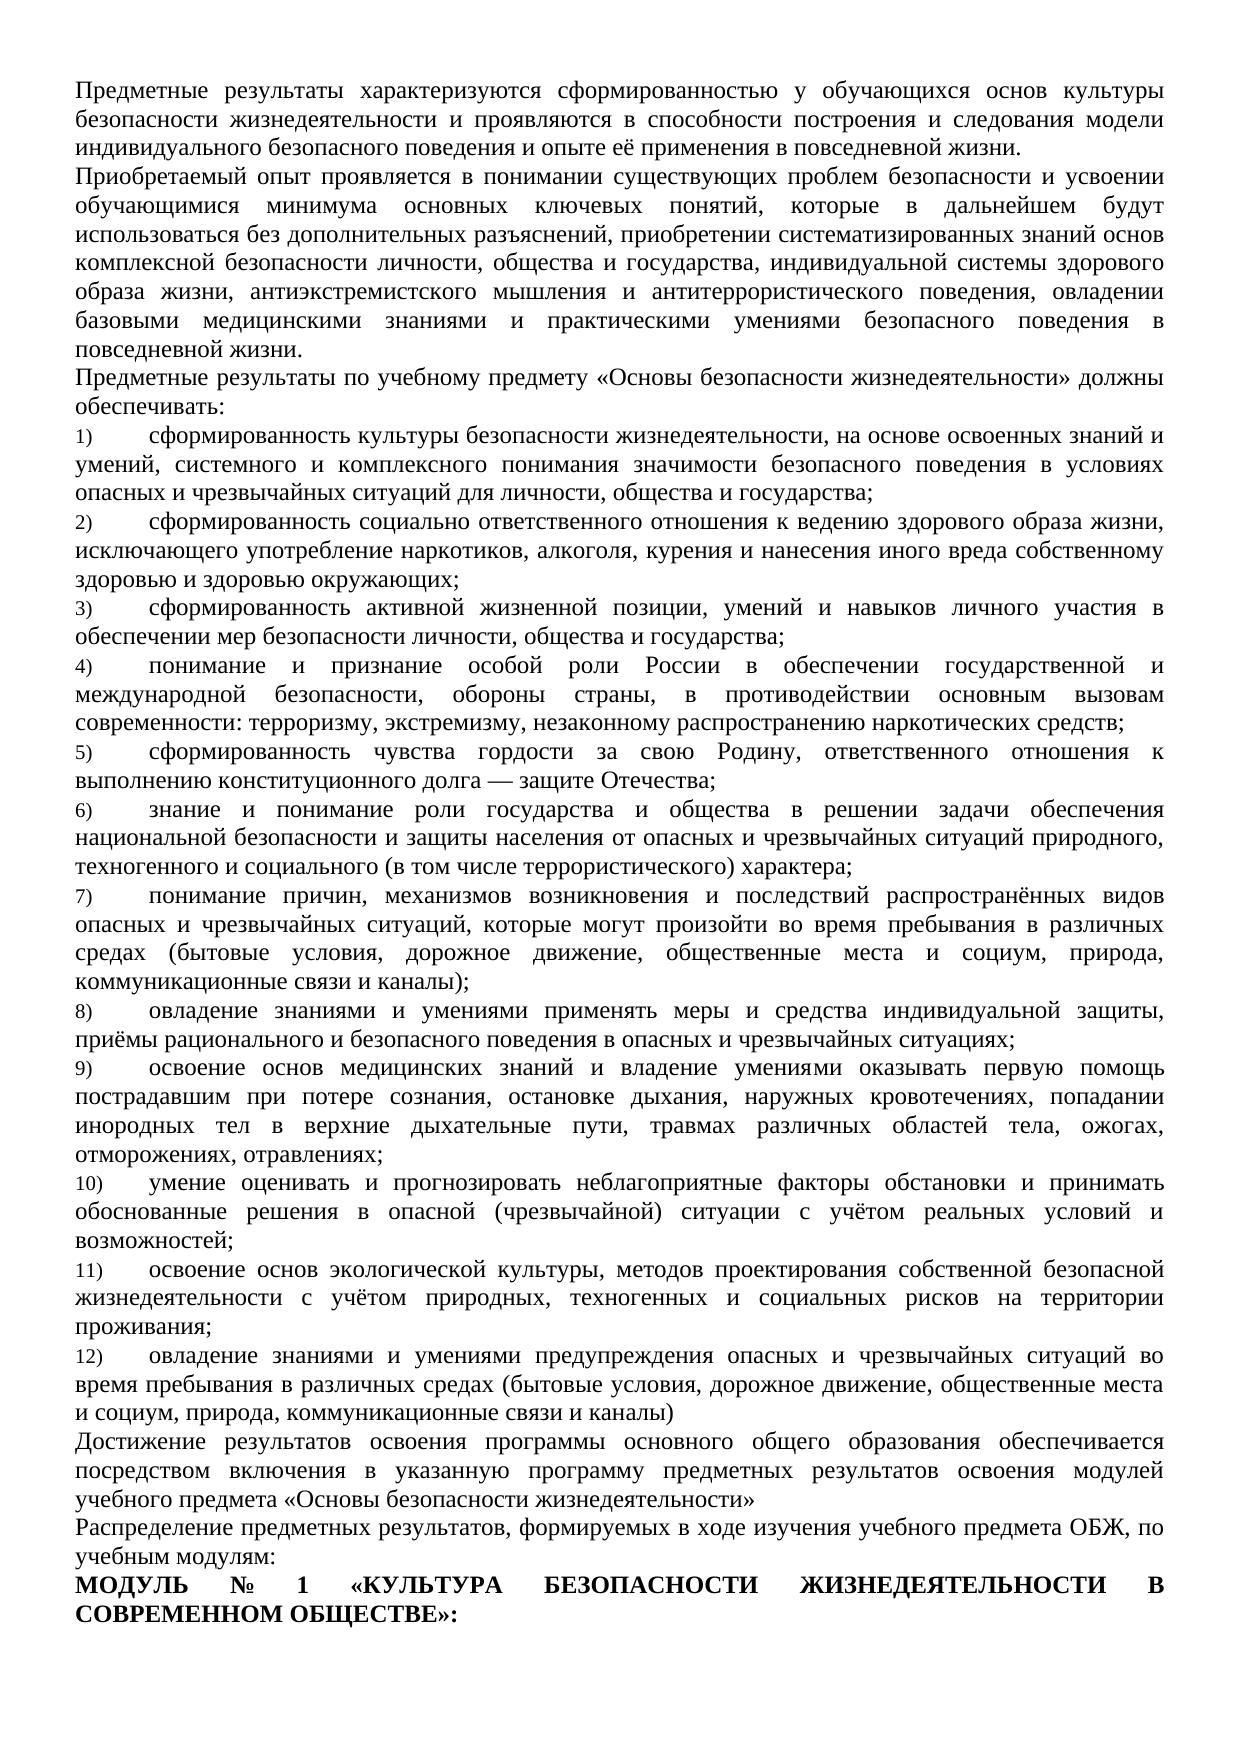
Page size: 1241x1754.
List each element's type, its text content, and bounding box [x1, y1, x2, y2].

list овладение знаниями и умениями предупреждения опасных и чрезвычайных ситуаций во время пребывания в различных средах (бытовые условия, дорожное движение, общественные места и социум, природа, коммуникационные связи и каналы) [75, 1340, 1165, 1426]
list сформированность чувства гордости за свою Родину, ответственного отношения к выполнению конституционного долга — защите Отечества; [75, 736, 1165, 794]
list понимание причин, механизмов возникновения и последствий распространённых видов опасных и чрезвычайных ситуаций, которые могут произойти во время пребывания в различных средах (бытовые условия, дорожное движение, общественные места и социум, природа, коммуникационные связи и каналы); [75, 880, 1165, 995]
text Предметные результаты по учебному предмету «Основы безопасности жизнедеятельности» должны обеспечивать: [75, 362, 1165, 420]
list знание и понимание роли государства и общества в решении задачи обеспечения национальной безопасности и защиты населения от опасных и чрезвычайных ситуаций природного, техногенного и социального (в том числе террористического) характера; [75, 794, 1165, 880]
text МОДУЛЬ № 1 «КУЛЬТУРА БЕЗОПАСНОСТИ ЖИЗНЕДЕЯТЕЛЬНОСТИ В СОВРЕМЕННОМ ОБЩЕСТВЕ»: [75, 1570, 1165, 1627]
list овладение знаниями и умениями применять меры и средства индивидуальной защиты, приёмы рационального и безопасного поведения в опасных и чрезвычайных ситуациях; [75, 995, 1165, 1052]
text Предметные результаты характеризуются сформированностью у обучающихся основ культуры безопасности жизнедеятельности и проявляются в способности построения и следования модели индивидуального безопасного поведения и опыте её применения в повседневной жизни. [75, 75, 1165, 161]
text Достижение результатов освоения программы основного общего образования обеспечивается посредством включения в указанную программу предметных результатов освоения модулей учебного предмета «Основы безопасности жизнедеятельности» [75, 1426, 1165, 1512]
list сформированность культуры безопасности жизнедеятельности, на основе освоенных знаний и умений, системного и комплексного понимания значимости безопасного поведения в условиях опасных и чрезвычайных ситуаций для личности, общества и государства; [75, 420, 1165, 506]
list освоение основ медицинских знаний и владение умения­ми оказывать первую помощь пострадавшим при потере сознания, остановке дыхания, наружных кровотечениях, попадании инородных тел в верхние дыхательные пути, травмах различных областей тела, ожогах, отморожениях, отравлениях; [75, 1052, 1165, 1167]
list освоение основ экологической культуры, методов проектирования собственной безопасной жизнедеятельности с учётом природных, техногенных и социальных рисков на территории проживания; [75, 1254, 1165, 1340]
list умение оценивать и прогнозировать неблагоприятные факторы обстановки и принимать обоснованные решения в опасной (чрезвычайной) ситуации с учётом реальных условий и возможностей; [75, 1167, 1165, 1254]
list сформированность социально ответственного отношения к ведению здорового образа жизни, исключающего употребление наркотиков, алкоголя, курения и нанесения иного вреда собственному здоровью и здоровью окружающих; [75, 506, 1165, 592]
list понимание и признание особой роли России в обеспечении государственной и международной безопасности, обороны страны, в противодействии основным вызовам современности: терроризму, экстремизму, незаконному распространению наркотических средств; [75, 650, 1165, 736]
text Приобретаемый опыт проявляется в понимании существующих проблем безопасности и усвоении обучающимися минимума основных ключевых понятий, которые в дальнейшем будут использоваться без дополнительных разъяснений, приобретении систематизированных знаний основ комплексной безопасности личности, общества и государства, индивидуальной системы здорового образа жизни, антиэкстремистского мышления и антитеррористического поведения, овладении базовыми медицинскими знаниями и практическими умениями безопасного поведения в повседневной жизни. [75, 161, 1165, 362]
text Распределение предметных результатов, формируемых в ходе изучения учебного предмета ОБЖ, по учебным модулям: [75, 1512, 1165, 1570]
list сформированность активной жизненной позиции, умений и навыков личного участия в обеспечении мер безопасности личности, общества и государства; [75, 592, 1165, 650]
